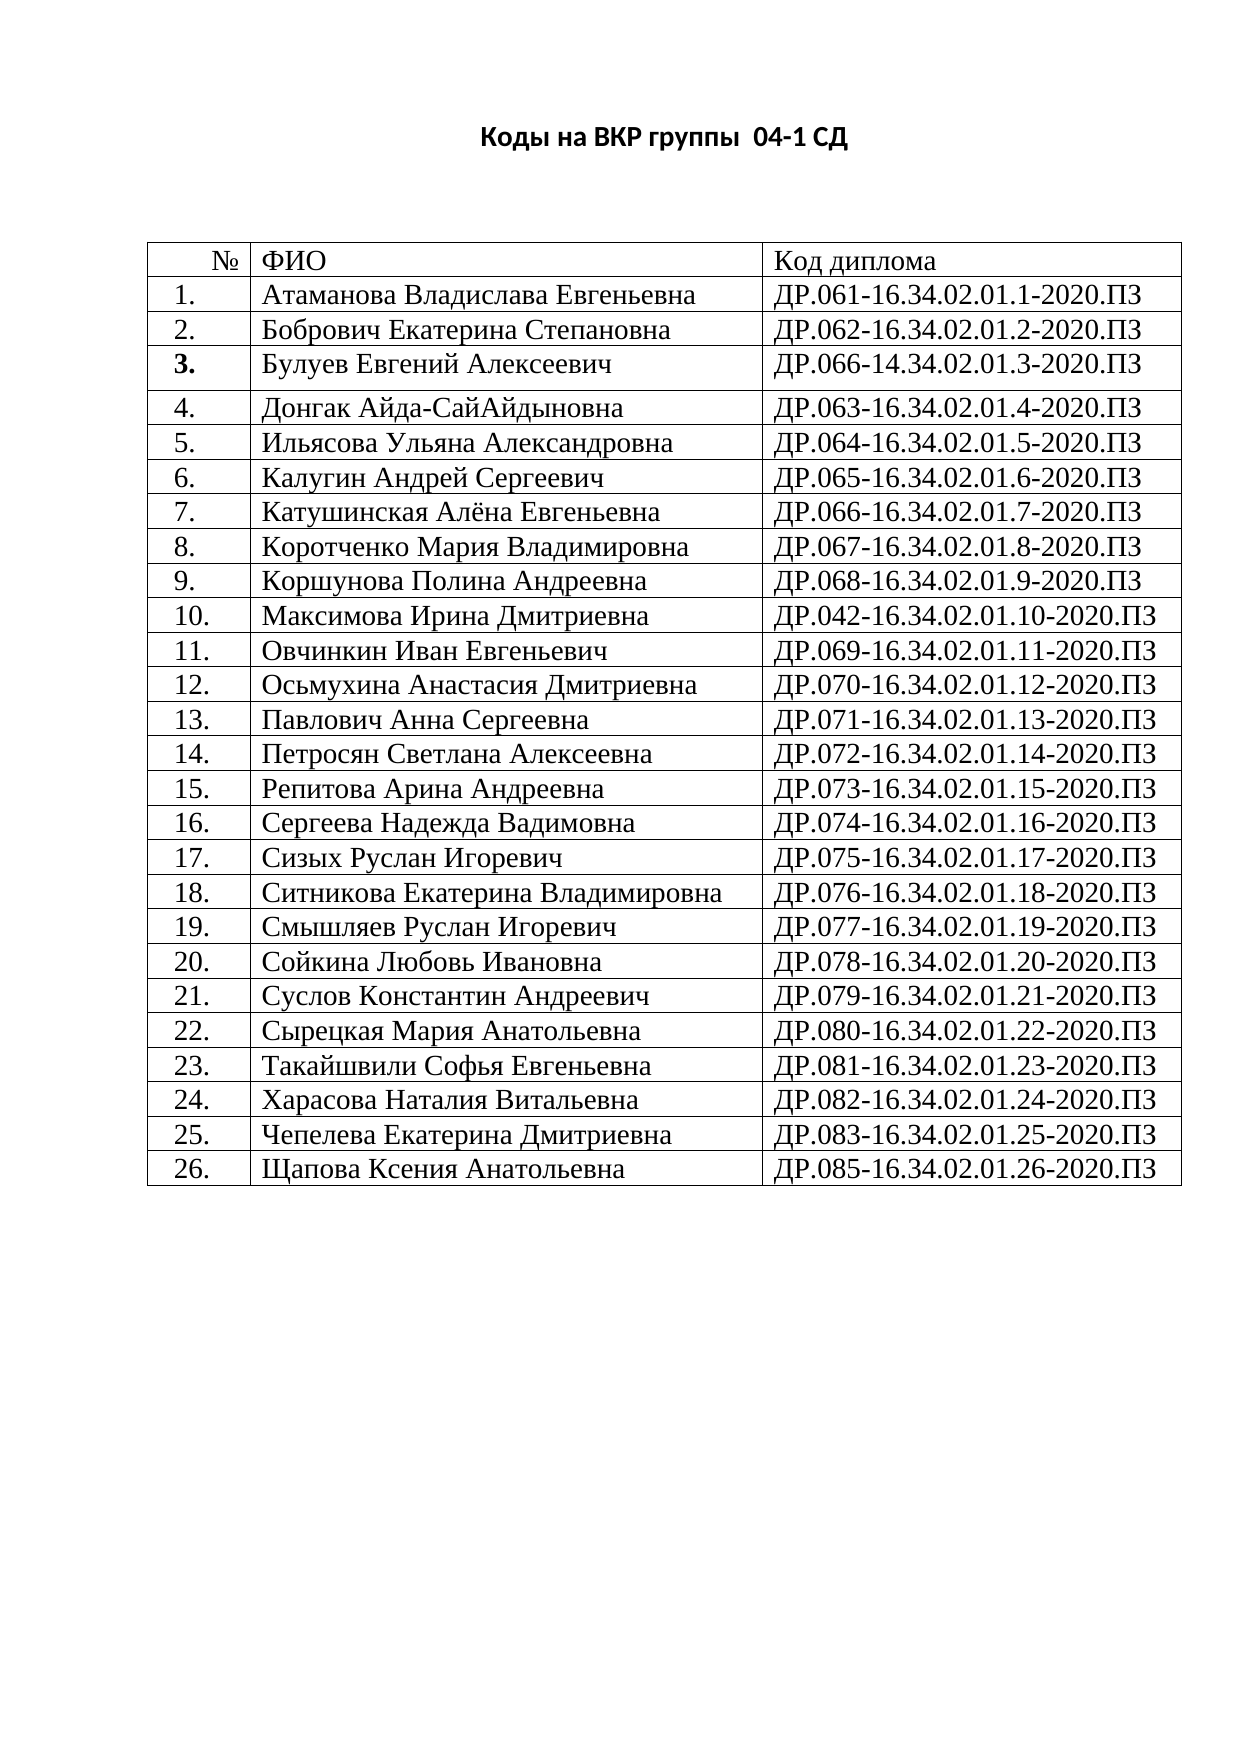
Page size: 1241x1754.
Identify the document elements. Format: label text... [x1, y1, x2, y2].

table_cell ДР.071-16.34.02.01.13-2020.ПЗ [763, 702, 1181, 735]
table_cell [148, 529, 250, 562]
table_cell Донгак Айда-СайАйдыновна [251, 391, 762, 424]
table_cell ДР.061-16.34.02.01.1-2020.ПЗ [763, 277, 1181, 311]
table_cell ДР.063-16.34.02.01.4-2020.ПЗ [763, 391, 1181, 424]
table_cell [148, 806, 250, 839]
table_cell [148, 346, 250, 389]
table_cell ДР.081-16.34.02.01.23-2020.ПЗ [763, 1048, 1181, 1081]
table_cell Харасова Наталия Витальевна [251, 1082, 762, 1116]
table_cell Сырецкая Мария Анатольевна [251, 1013, 762, 1047]
table_cell [148, 391, 250, 424]
table_cell ДР.073-16.34.02.01.15-2020.ПЗ [763, 771, 1181, 804]
table_cell [148, 1151, 250, 1185]
table_cell [148, 277, 250, 311]
table_cell ДР.069-16.34.02.01.11-2020.ПЗ [763, 633, 1181, 666]
table_cell [148, 1082, 250, 1116]
table_cell ДР.064-16.34.02.01.5-2020.ПЗ [763, 425, 1181, 459]
table_cell ДР.067-16.34.02.01.8-2020.ПЗ [763, 529, 1181, 562]
table_cell [148, 736, 250, 770]
table_cell [148, 494, 250, 528]
table_cell ДР.072-16.34.02.01.14-2020.ПЗ [763, 736, 1181, 770]
table_cell ДР.070-16.34.02.01.12-2020.ПЗ [763, 667, 1181, 701]
table_cell Сергеева Надежда Вадимовна [251, 806, 762, 839]
table_cell [148, 875, 250, 908]
table_cell ДР.085-16.34.02.01.26-2020.ПЗ [763, 1151, 1181, 1185]
table_cell Катушинская Алёна Евгеньевна [251, 494, 762, 528]
table_cell ДР.066-14.34.02.01.3-2020.ПЗ [763, 346, 1181, 389]
table_header ФИО [251, 243, 762, 276]
table_cell [148, 312, 250, 345]
table_cell ДР.079-16.34.02.01.21-2020.ПЗ [763, 979, 1181, 1012]
table_header № [148, 243, 250, 276]
table_cell [148, 564, 250, 597]
table_cell ДР.083-16.34.02.01.25-2020.ПЗ [763, 1117, 1181, 1150]
table_cell Коршунова Полина Андреевна [251, 564, 762, 597]
table_cell ДР.074-16.34.02.01.16-2020.ПЗ [763, 806, 1181, 839]
table_cell Атаманова Владислава Евгеньевна [251, 277, 762, 311]
table_cell ДР.068-16.34.02.01.9-2020.ПЗ [763, 564, 1181, 597]
table_cell [148, 667, 250, 701]
table_cell ДР.077-16.34.02.01.19-2020.ПЗ [763, 909, 1181, 943]
table_cell Суслов Константин Андреевич [251, 979, 762, 1012]
table_cell Овчинкин Иван Евгеньевич [251, 633, 762, 666]
table_cell ДР.082-16.34.02.01.24-2020.ПЗ [763, 1082, 1181, 1116]
table_cell ДР.062-16.34.02.01.2-2020.ПЗ [763, 312, 1181, 345]
table_header Код диплома [763, 243, 1181, 276]
table_cell Репитова Арина Андреевна [251, 771, 762, 804]
table_cell Такайшвили Софья Евгеньевна [251, 1048, 762, 1081]
table_cell [148, 840, 250, 874]
table_cell ДР.078-16.34.02.01.20-2020.ПЗ [763, 944, 1181, 977]
table_cell [148, 633, 250, 666]
table_cell ДР.065-16.34.02.01.6-2020.ПЗ [763, 460, 1181, 493]
table_cell [148, 909, 250, 943]
table_cell Булуев Евгений Алексеевич [251, 346, 762, 389]
table_cell [148, 771, 250, 804]
table_cell Сизых Руслан Игоревич [251, 840, 762, 874]
text Коды на ВКР группы 04-1 СД [177, 118, 1152, 154]
table_cell [148, 944, 250, 977]
table_cell ДР.042-16.34.02.01.10-2020.ПЗ [763, 598, 1181, 632]
table_cell [148, 979, 250, 1012]
table_cell ДР.076-16.34.02.01.18-2020.ПЗ [763, 875, 1181, 908]
table_cell Петросян Светлана Алексеевна [251, 736, 762, 770]
table_cell Ситникова Екатерина Владимировна [251, 875, 762, 908]
table_cell Бобрович Екатерина Степановна [251, 312, 762, 345]
table_cell [148, 598, 250, 632]
table_cell Осьмухина Анастасия Дмитриевна [251, 667, 762, 701]
table_cell Максимова Ирина Дмитриевна [251, 598, 762, 632]
table_cell ДР.066-16.34.02.01.7-2020.ПЗ [763, 494, 1181, 528]
table_cell [148, 460, 250, 493]
table_cell Ильясова Ульяна Александровна [251, 425, 762, 459]
table_cell [148, 1048, 250, 1081]
table_cell [148, 1013, 250, 1047]
table_cell Сойкина Любовь Ивановна [251, 944, 762, 977]
table_cell [148, 1117, 250, 1150]
table_cell ДР.075-16.34.02.01.17-2020.ПЗ [763, 840, 1181, 874]
table_cell Коротченко Мария Владимировна [251, 529, 762, 562]
table_cell Смышляев Руслан Игоревич [251, 909, 762, 943]
table_cell [148, 425, 250, 459]
table_cell Чепелева Екатерина Дмитриевна [251, 1117, 762, 1150]
table_cell Щапова Ксения Анатольевна [251, 1151, 762, 1185]
table_cell [148, 702, 250, 735]
table_cell Калугин Андрей Сергеевич [251, 460, 762, 493]
table_cell ДР.080-16.34.02.01.22-2020.ПЗ [763, 1013, 1181, 1047]
table_cell Павлович Анна Сергеевна [251, 702, 762, 735]
